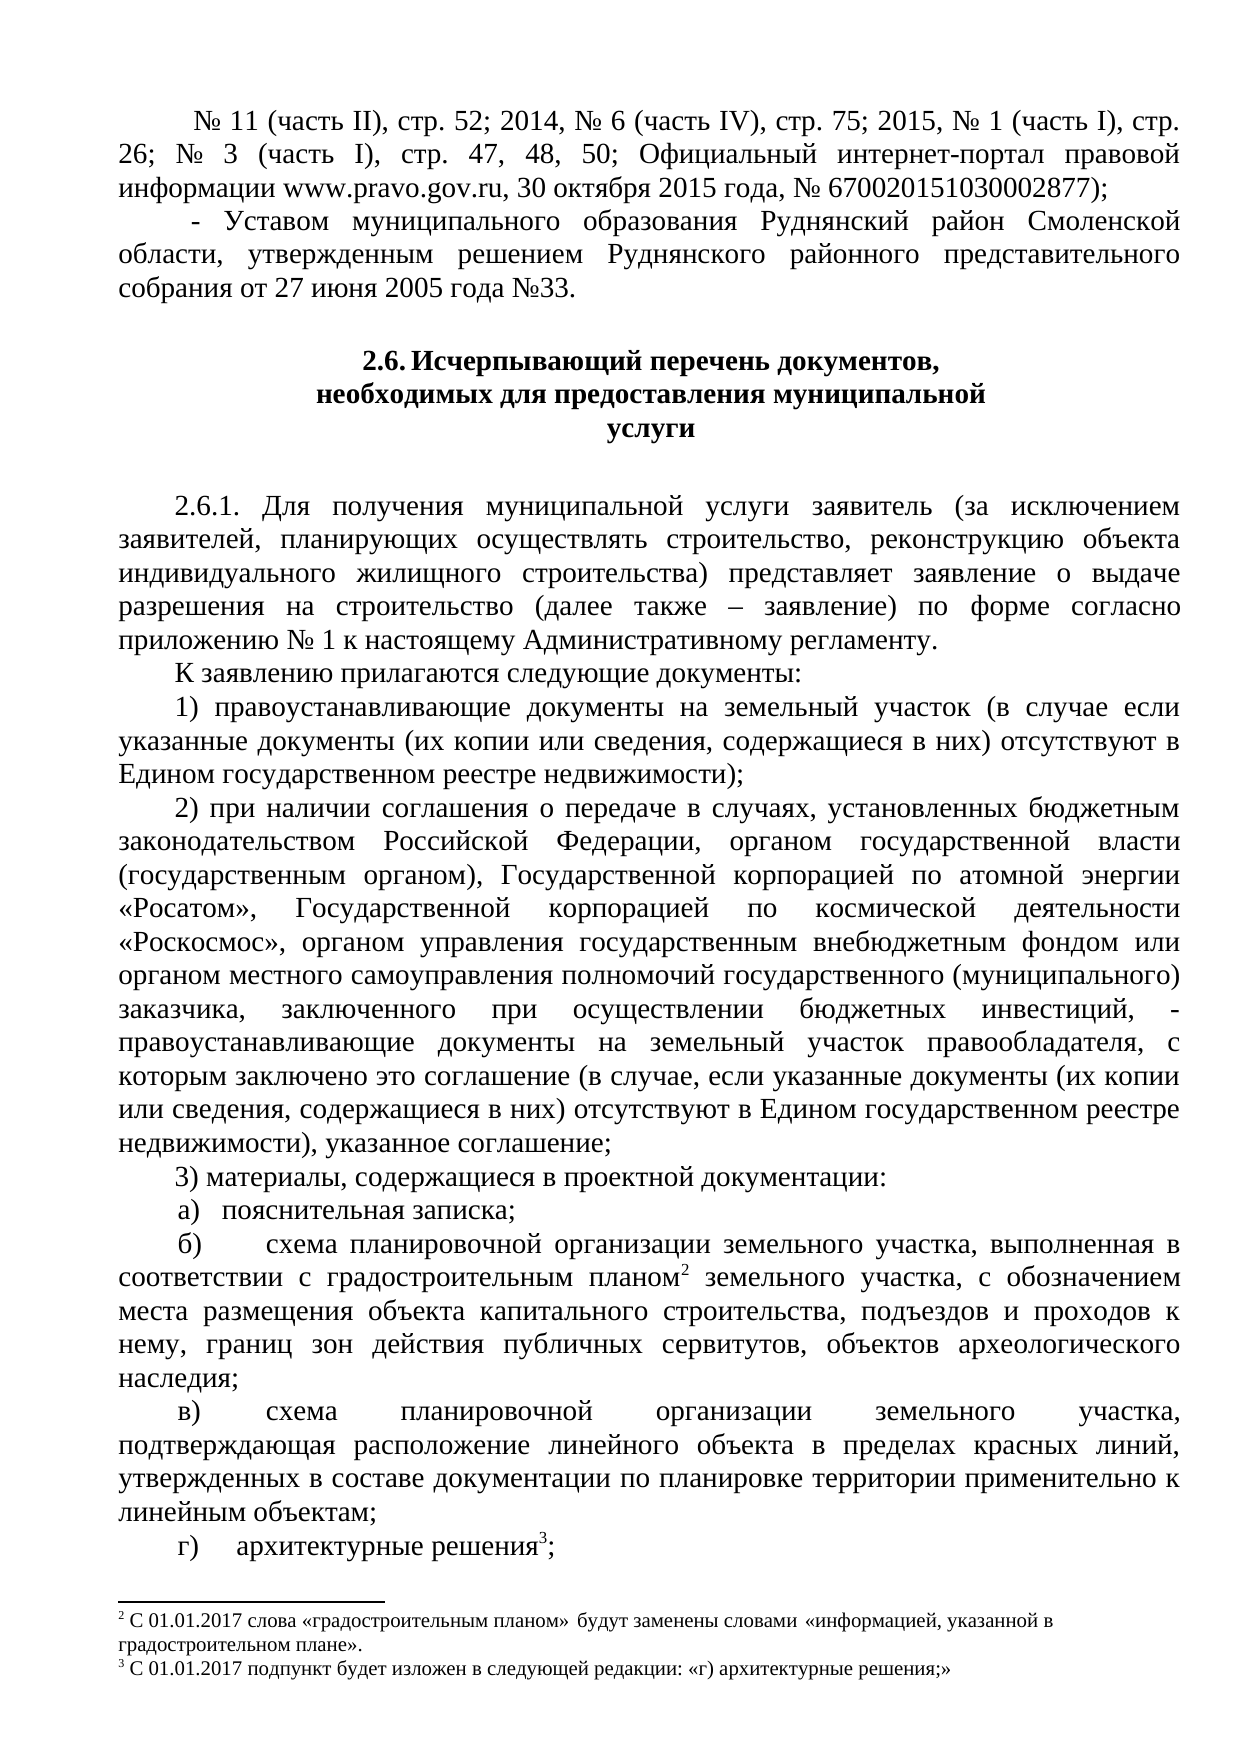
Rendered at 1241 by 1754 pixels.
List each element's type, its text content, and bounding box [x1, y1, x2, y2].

text № 11 (часть II), стр. 52; 2014, № 6 (часть IV), стр. 75; 2015, № 1 (часть I), стр. 26; № 3 (часть I), стр. 47, 48, 50; Официальный интернет-портал правовой информации www.pravo.gov.ru, 30 октября 2015 года, № 670020151030002877); [118, 103, 1181, 203]
list Исчерпывающий перечень документов, необходимых для предоставления муниципальной услуги [291, 343, 1011, 444]
list пояснительная записка; [177, 1192, 1181, 1226]
text 3) материалы, содержащиеся в проектной документации: [118, 1159, 1181, 1192]
list схема планировочной организации земельного участка, выполненная в соответствии с градостроительным планом земельного участка, с обозначением места размещения объекта капитального строительства, подъездов и проходов к нему, границ зон действия публичных сервитутов, объектов археологического наследия; [118, 1226, 1181, 1393]
text - Уставом муниципального образования Руднянский район Смоленской области, утвержденным решением Руднянского районного представительного собрания от 27 июня 2005 года №33. [118, 203, 1181, 304]
list схема планировочной организации земельного участка, подтверждающая расположение линейного объекта в пределах красных линий, утвержденных в составе документации по планировке территории применительно к линейным объектам; [118, 1393, 1181, 1528]
text К заявлению прилагаются следующие документы: [118, 656, 1181, 689]
list архитектурные решения; [177, 1528, 1181, 1561]
text 2) при наличии соглашения о передаче в случаях, установленных бюджетным законодательством Российской Федерации, органом государственной власти (государственным органом), Государственной корпорацией по атомной энергии «Росатом», Государственной корпорацией по космической деятельности «Роскосмос», органом управления государственным внебюджетным фондом или органом местного самоуправления полномочий государственного (муниципального) заказчика, заключенного при осуществлении бюджетных инвестиций, - правоустанавливающие документы на земельный участок правообладателя, с которым заключено это соглашение (в случае, если указанные документы (их копии или сведения, содержащиеся в них) отсутствуют в Едином государственном реестре недвижимости), указанное соглашение; [118, 790, 1181, 1159]
text 1) правоустанавливающие документы на земельный участок (в случае если указанные документы (их копии или сведения, содержащиеся в них) отсутствуют в Едином государственном реестре недвижимости); [118, 689, 1181, 790]
text 2.6.1. Для получения муниципальной услуги заявитель (за исключением заявителей, планирующих осуществлять строительство, реконструкцию объекта индивидуального жилищного строительства) представляет заявление о выдаче разрешения на строительство (далее также – заявление) по форме согласно приложению № 1 к настоящему Административному регламенту. [118, 488, 1181, 656]
